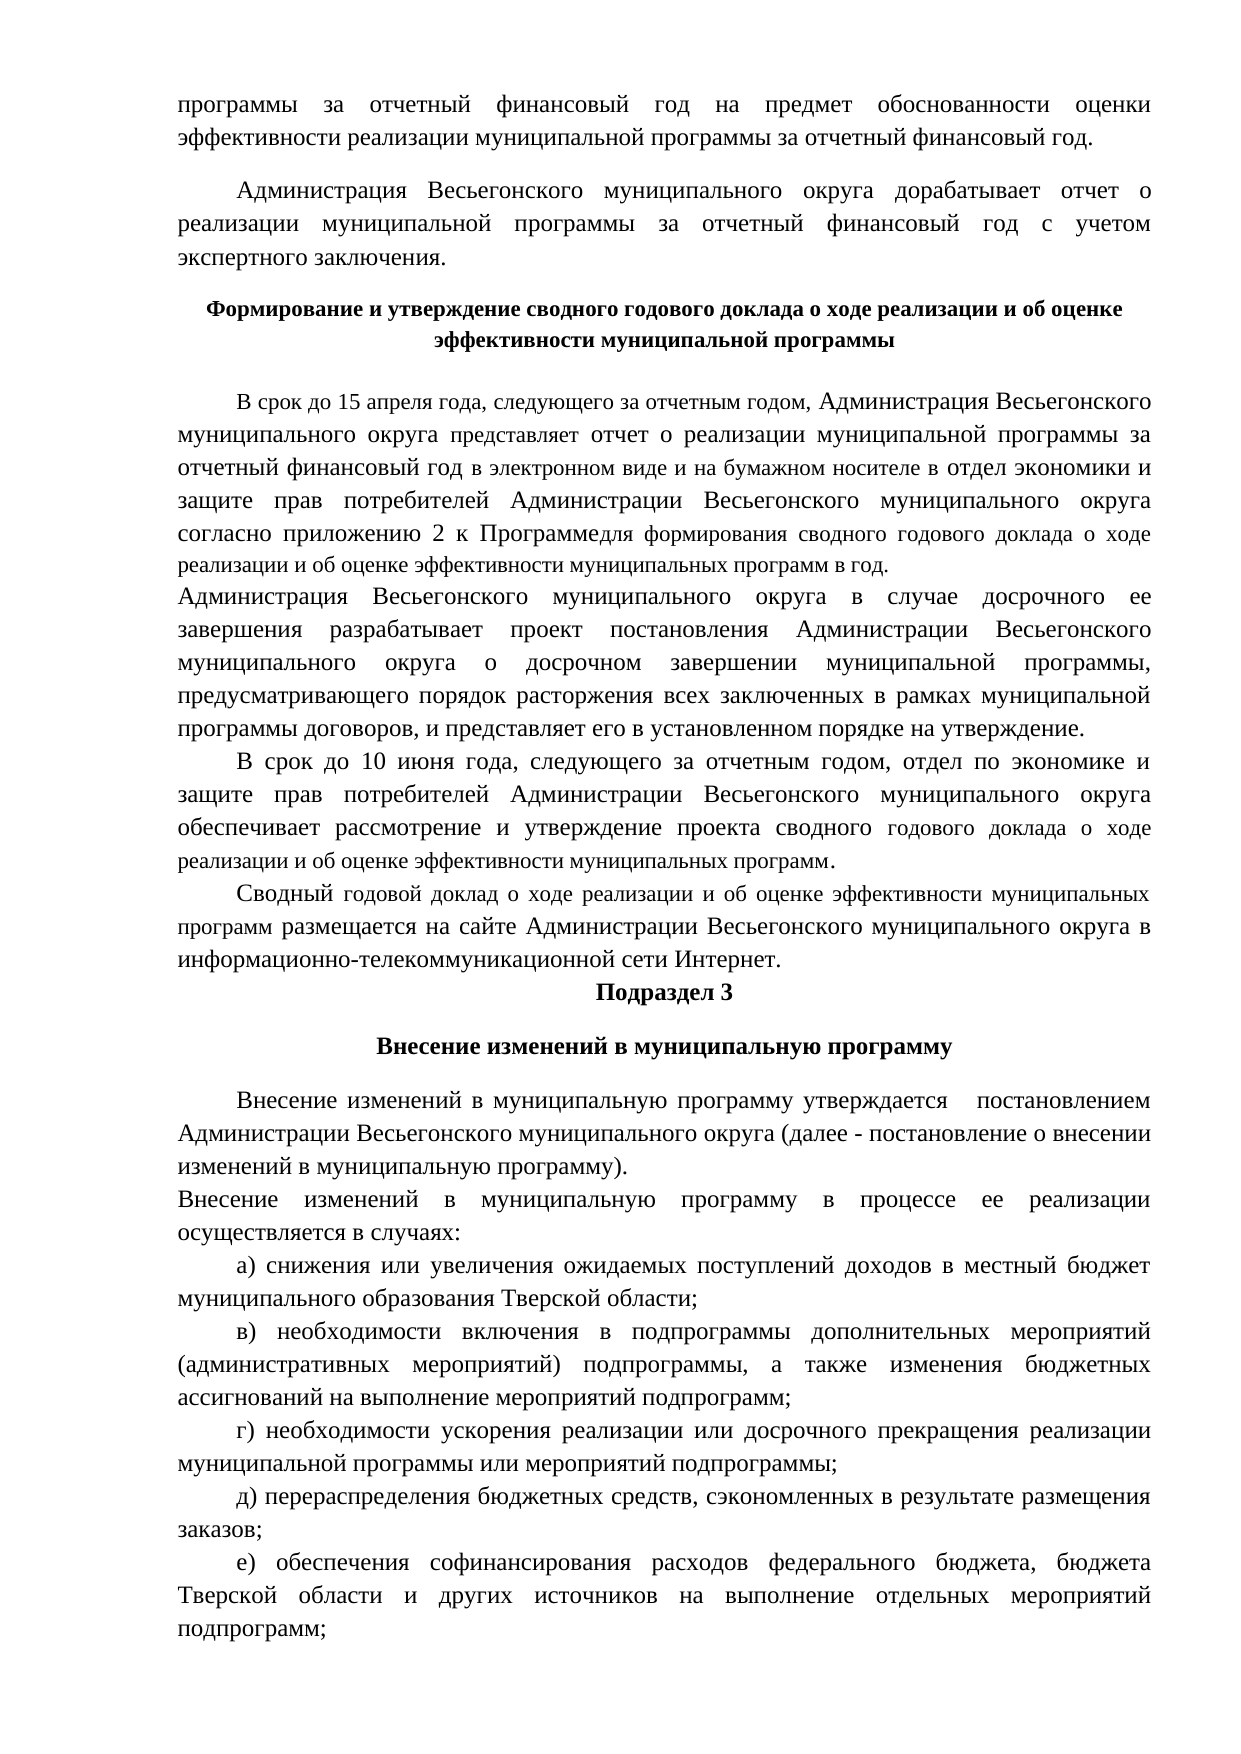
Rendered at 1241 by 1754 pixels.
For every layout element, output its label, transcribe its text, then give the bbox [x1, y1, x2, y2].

text Подраздел 3 [177, 977, 1152, 1006]
text Внесение изменений в муниципальную программу [177, 1031, 1152, 1060]
text г) необходимости ускорения реализации или досрочного прекращения реализации муниципальной программы или мероприятий подпрограммы; [177, 1415, 1152, 1477]
text Формирование и утверждение сводного годового доклада о ходе реализации и об оценке [177, 295, 1152, 322]
text а) снижения или увеличения ожидаемых поступлений доходов в местный бюджет муниципального образования Тверской области; [177, 1250, 1152, 1312]
text В срок до 15 апреля года, следующего за отчетным годом, Администрация Весьегонского муниципального округа представляет отчет о реализации муниципальной программы за отчетный финансовый год в электронном виде и на бумажном носителе в отдел экономики и защите прав потребителей Администрации Весьегонского муниципального округа согласно приложению 2 к Программедля формирования сводного годового доклада о ходе реализации и об оценке эффективности муниципальных программ в год. [177, 386, 1152, 577]
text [177, 89, 1152, 150]
text Администрация Весьегонского муниципального округа в случае досрочного ее завершения разрабатывает проект постановления Администрации Весьегонского муниципального округа о досрочном завершении муниципальной программы, предусматривающего порядок расторжения всех заключенных в рамках муниципальной программы договоров, и представляет его в установленном порядке на утверждение. [177, 581, 1152, 742]
text В срок до 10 июня года, следующего за отчетным годом, отдел по экономике и защите прав потребителей Администрации Весьегонского муниципального округа обеспечивает рассмотрение и утверждение проекта сводного годового доклада о ходе реализации и об оценке эффективности муниципальных программ. [177, 746, 1152, 874]
text д) перераспределения бюджетных средств, сэкономленных в результате размещения заказов; [177, 1481, 1152, 1543]
text Внесение изменений в муниципальную программу утверждается постановлением Администрации Весьегонского муниципального округа (далее - постановление о внесении изменений в муниципальную программу). [177, 1085, 1152, 1180]
text Внесение изменений в муниципальную программу в процессе ее реализации осуществляется в случаях: [177, 1184, 1152, 1246]
text е) обеспечения софинансирования расходов федерального бюджета, бюджета Тверской области и других источников на выполнение отдельных мероприятий подпрограмм; [177, 1547, 1152, 1642]
text в) необходимости включения в подпрограммы дополнительных мероприятий (административных мероприятий) подпрограммы, а также изменения бюджетных ассигнований на выполнение мероприятий подпрограмм; [177, 1316, 1152, 1411]
text Администрация Весьегонского муниципального округа дорабатывает отчет о реализации муниципальной программы за отчетный финансовый год с учетом экспертного заключения. [177, 176, 1152, 270]
text эффективности муниципальной программы [177, 326, 1152, 352]
text Сводный годовой доклад о ходе реализации и об оценке эффективности муниципальных программ размещается на сайте Администрации Весьегонского муниципального округа в информационно-телекоммуникационной сети Интернет. [177, 878, 1152, 973]
